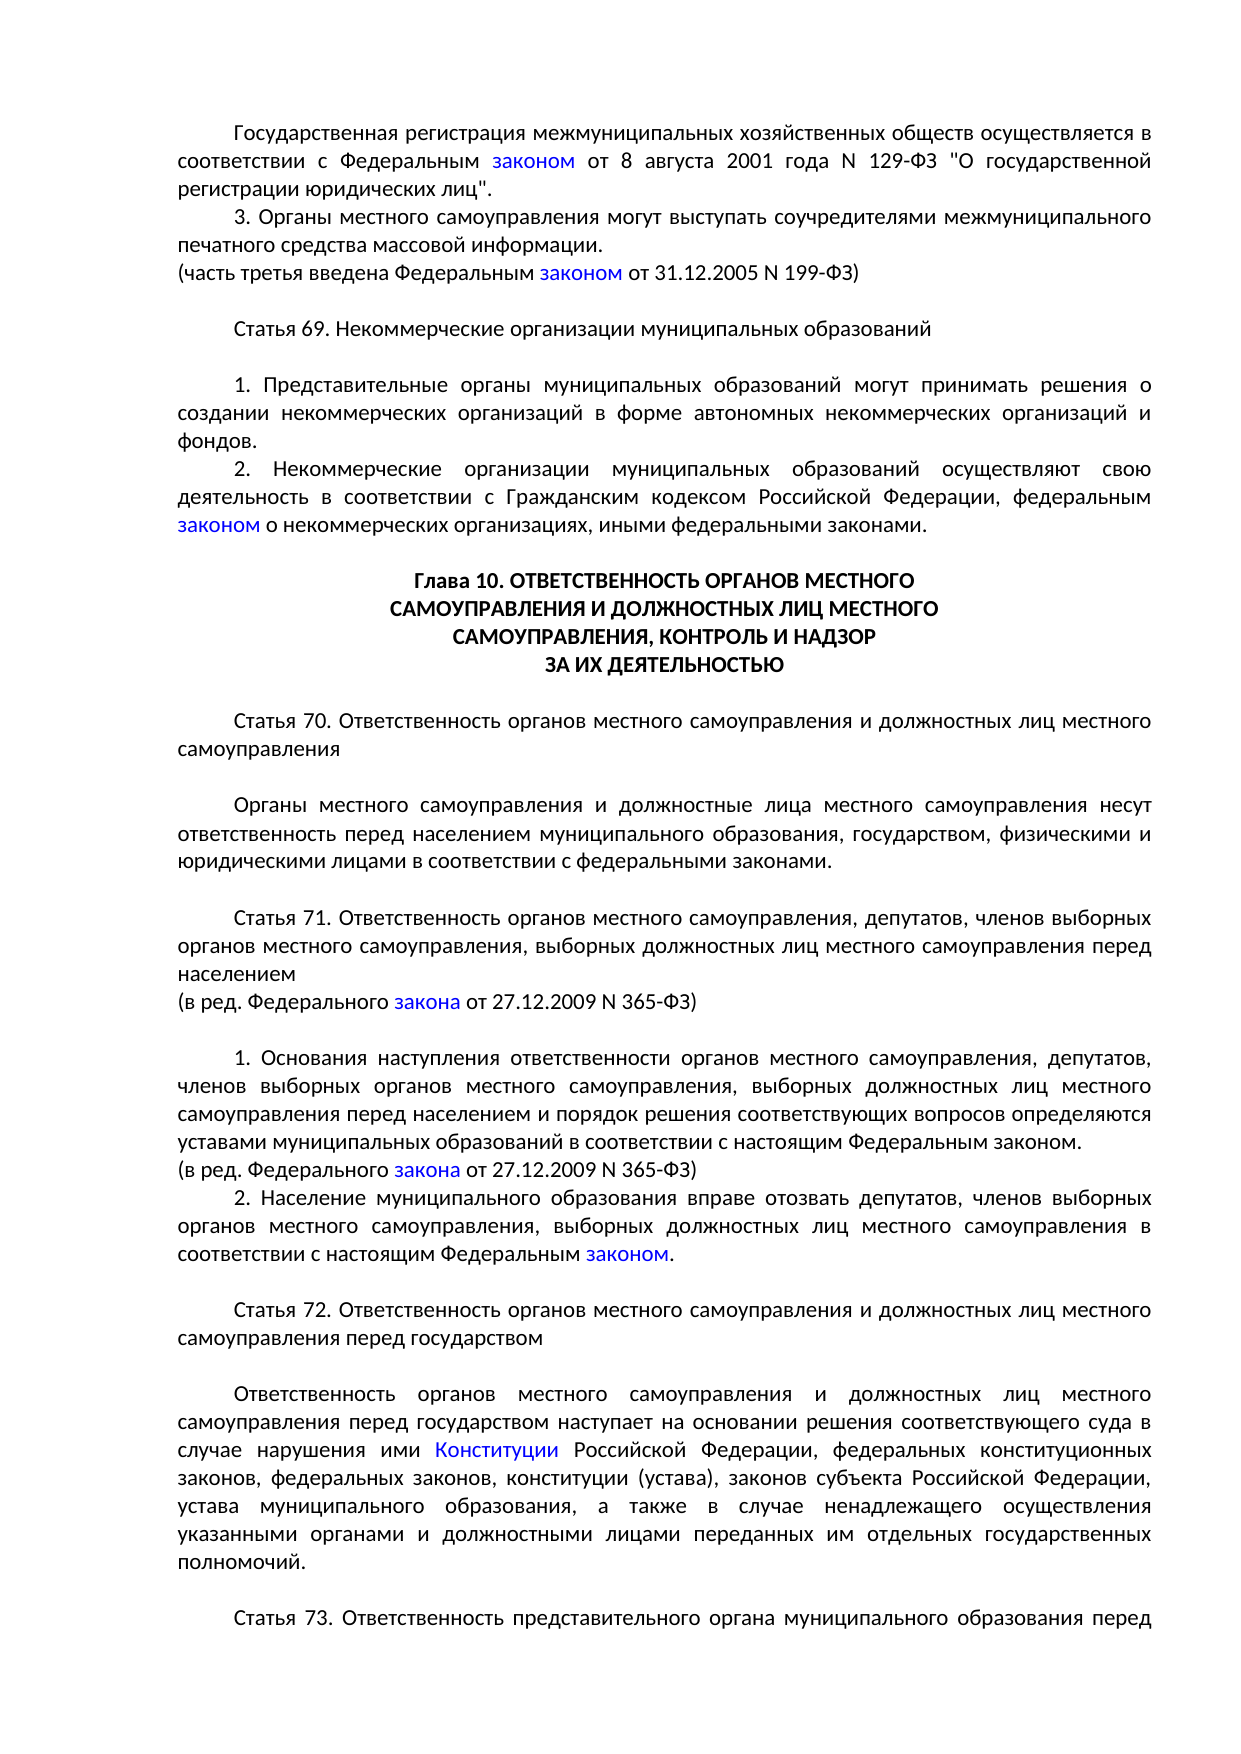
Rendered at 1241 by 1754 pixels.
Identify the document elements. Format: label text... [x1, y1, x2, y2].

text (в ред. Федерального закона от 27.12.2009 N 365-ФЗ) [177, 987, 1152, 1015]
text Статья 72. Ответственность органов местного самоуправления и должностных лиц местного самоуправления перед государством [177, 1295, 1152, 1351]
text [177, 1603, 1152, 1631]
title САМОУПРАВЛЕНИЯ, КОНТРОЛЬ И НАДЗОР [177, 622, 1152, 651]
text (в ред. Федерального закона от 27.12.2009 N 365-ФЗ) [177, 1155, 1152, 1183]
title САМОУПРАВЛЕНИЯ И ДОЛЖНОСТНЫХ ЛИЦ МЕСТНОГО [177, 594, 1152, 622]
text Органы местного самоуправления и должностные лица местного самоуправления несут ответственность перед населением муниципального образования, государством, физическими и юридическими лицами в соответствии с федеральными законами. [177, 791, 1152, 875]
text 2. Население муниципального образования вправе отозвать депутатов, членов выборных органов местного самоуправления, выборных должностных лиц местного самоуправления в соответствии с настоящим Федеральным законом. [177, 1183, 1152, 1267]
title Глава 10. ОТВЕТСТВЕННОСТЬ ОРГАНОВ МЕСТНОГО [177, 566, 1152, 594]
text 3. Органы местного самоуправления могут выступать соучредителями межмуниципального печатного средства массовой информации. [177, 202, 1152, 258]
text 1. Представительные органы муниципальных образований могут принимать решения о создании некоммерческих организаций в форме автономных некоммерческих организаций и фондов. [177, 370, 1152, 454]
text 2. Некоммерческие организации муниципальных образований осуществляют свою деятельность в соответствии с Гражданским кодексом Российской Федерации, федеральным законом о некоммерческих организациях, иными федеральными законами. [177, 454, 1152, 538]
text 1. Основания наступления ответственности органов местного самоуправления, депутатов, членов выборных органов местного самоуправления, выборных должностных лиц местного самоуправления перед населением и порядок решения соответствующих вопросов определяются уставами муниципальных образований в соответствии с настоящим Федеральным законом. [177, 1043, 1152, 1155]
text Статья 70. Ответственность органов местного самоуправления и должностных лиц местного самоуправления [177, 707, 1152, 763]
text Государственная регистрация межмуниципальных хозяйственных обществ осуществляется в соответствии с Федеральным законом от 8 августа 2001 года N 129-ФЗ "О государственной регистрации юридических лиц". [177, 118, 1152, 202]
text (часть третья введена Федеральным законом от 31.12.2005 N 199-ФЗ) [177, 258, 1152, 286]
text Статья 69. Некоммерческие организации муниципальных образований [177, 314, 1152, 342]
text Статья 71. Ответственность органов местного самоуправления, депутатов, членов выборных органов местного самоуправления, выборных должностных лиц местного самоуправления перед населением [177, 903, 1152, 987]
text Ответственность органов местного самоуправления и должностных лиц местного самоуправления перед государством наступает на основании решения соответствующего суда в случае нарушения ими Конституции Российской Федерации, федеральных конституционных законов, федеральных законов, конституции (устава), законов субъекта Российской Федерации, устава муниципального образования, а также в случае ненадлежащего осуществления указанными органами и должностными лицами переданных им отдельных государственных полномочий. [177, 1379, 1152, 1575]
title ЗА ИХ ДЕЯТЕЛЬНОСТЬЮ [177, 651, 1152, 678]
